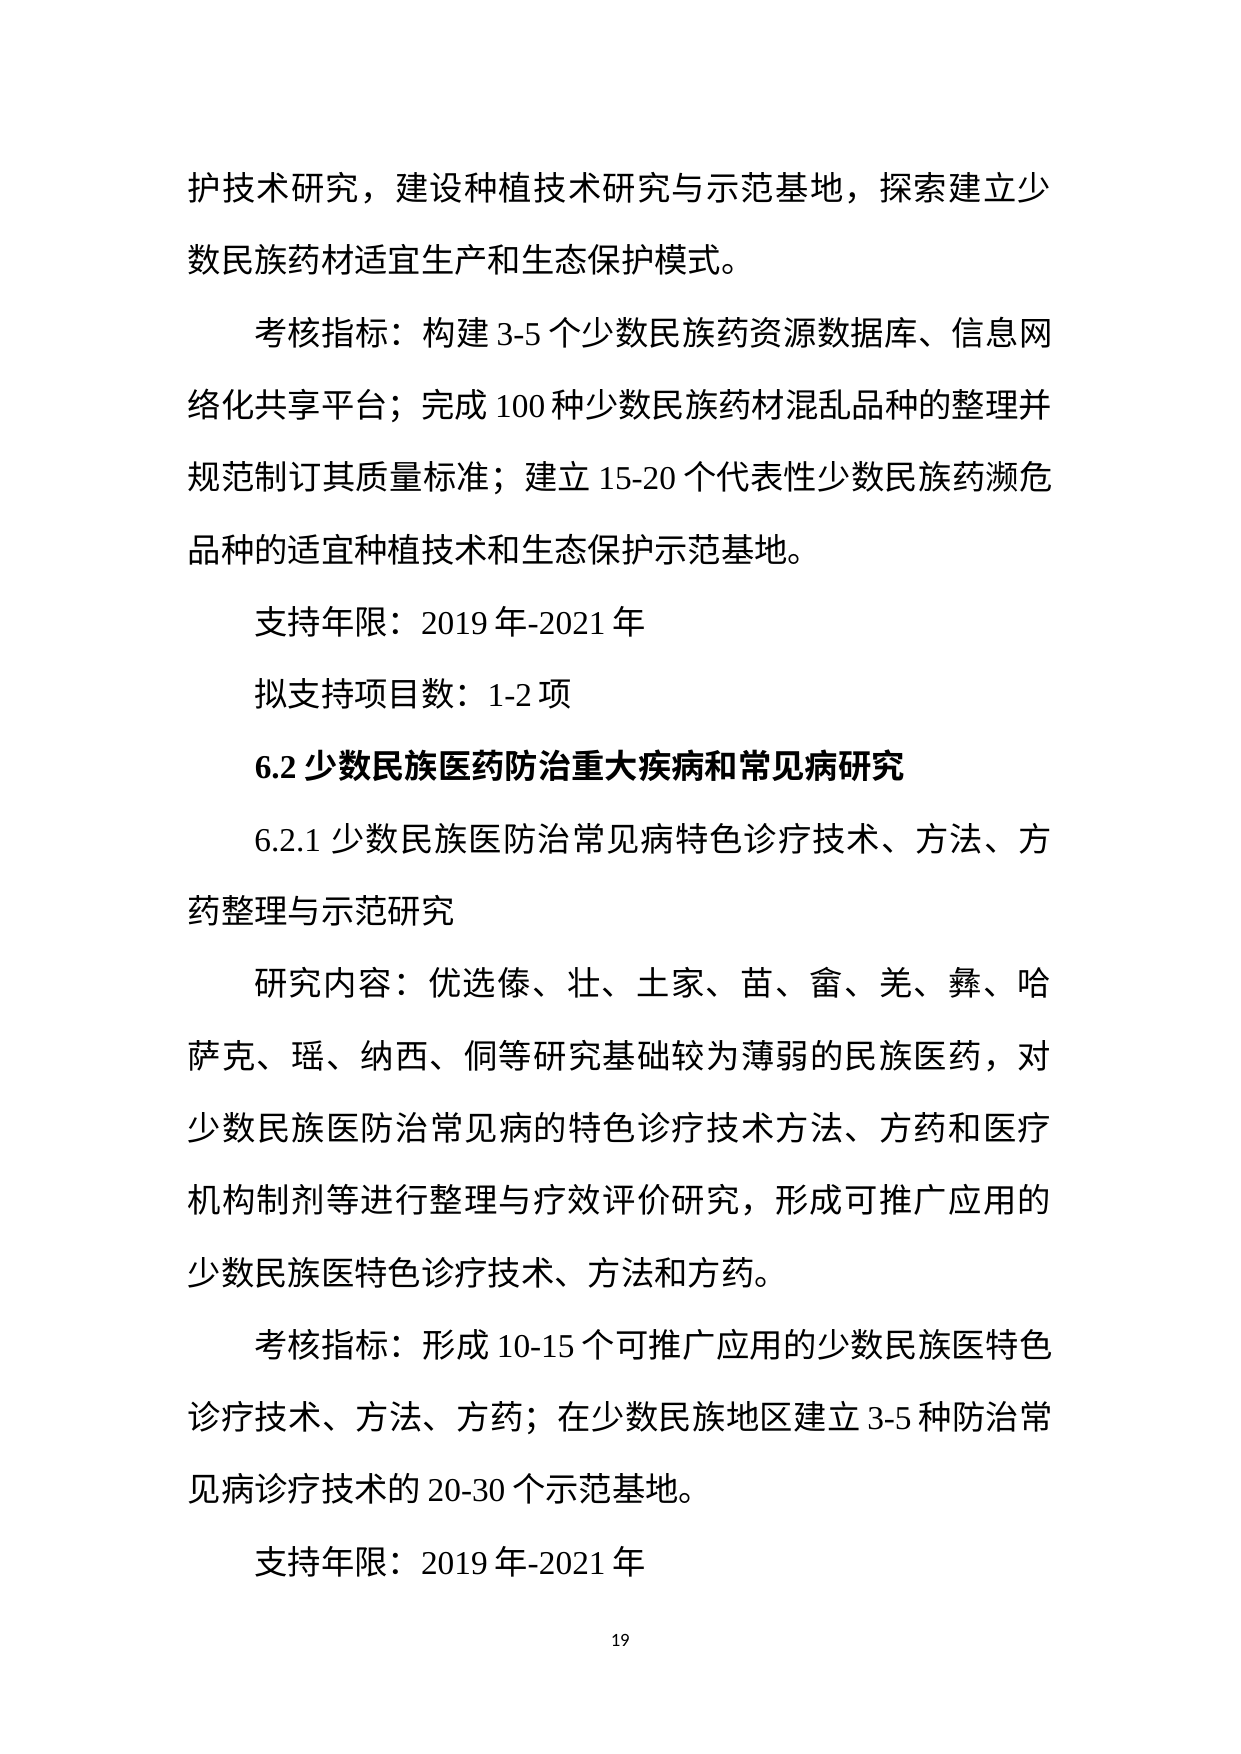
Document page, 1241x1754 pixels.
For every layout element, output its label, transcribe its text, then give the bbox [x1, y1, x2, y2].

text 6.2 少数民族医药防治重大疾病和常见病研究 [187, 740, 1053, 788]
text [187, 162, 1053, 282]
text 拟支持项目数：1-2项 [187, 668, 1053, 716]
text 支持年限：2019年-2021年 [187, 1536, 1053, 1584]
text 考核指标：形成10-15个可推广应用的少数民族医特色诊疗技术、方法、方药；在少数民族地区建立3-5种防治常见病诊疗技术的20-30个示范基地。 [187, 1319, 1053, 1511]
text 6.2.1 少数民族医防治常见病特色诊疗技术、方法、方药整理与示范研究 [187, 813, 1053, 933]
text 考核指标：构建3-5个少数民族药资源数据库、信息网络化共享平台；完成100种少数民族药材混乱品种的整理并规范制订其质量标准；建立15-20个代表性少数民族药濒危品种的适宜种植技术和生态保护示范基地。 [187, 307, 1053, 572]
text 研究内容：优选傣、壮、土家、苗、畲、羌、彝、哈萨克、瑶、纳西、侗等研究基础较为薄弱的民族医药，对少数民族医防治常见病的特色诊疗技术方法、方药和医疗机构制剂等进行整理与疗效评价研究，形成可推广应用的少数民族医特色诊疗技术、方法和方药。 [187, 957, 1053, 1294]
text 支持年限：2019年-2021年 [187, 596, 1053, 644]
